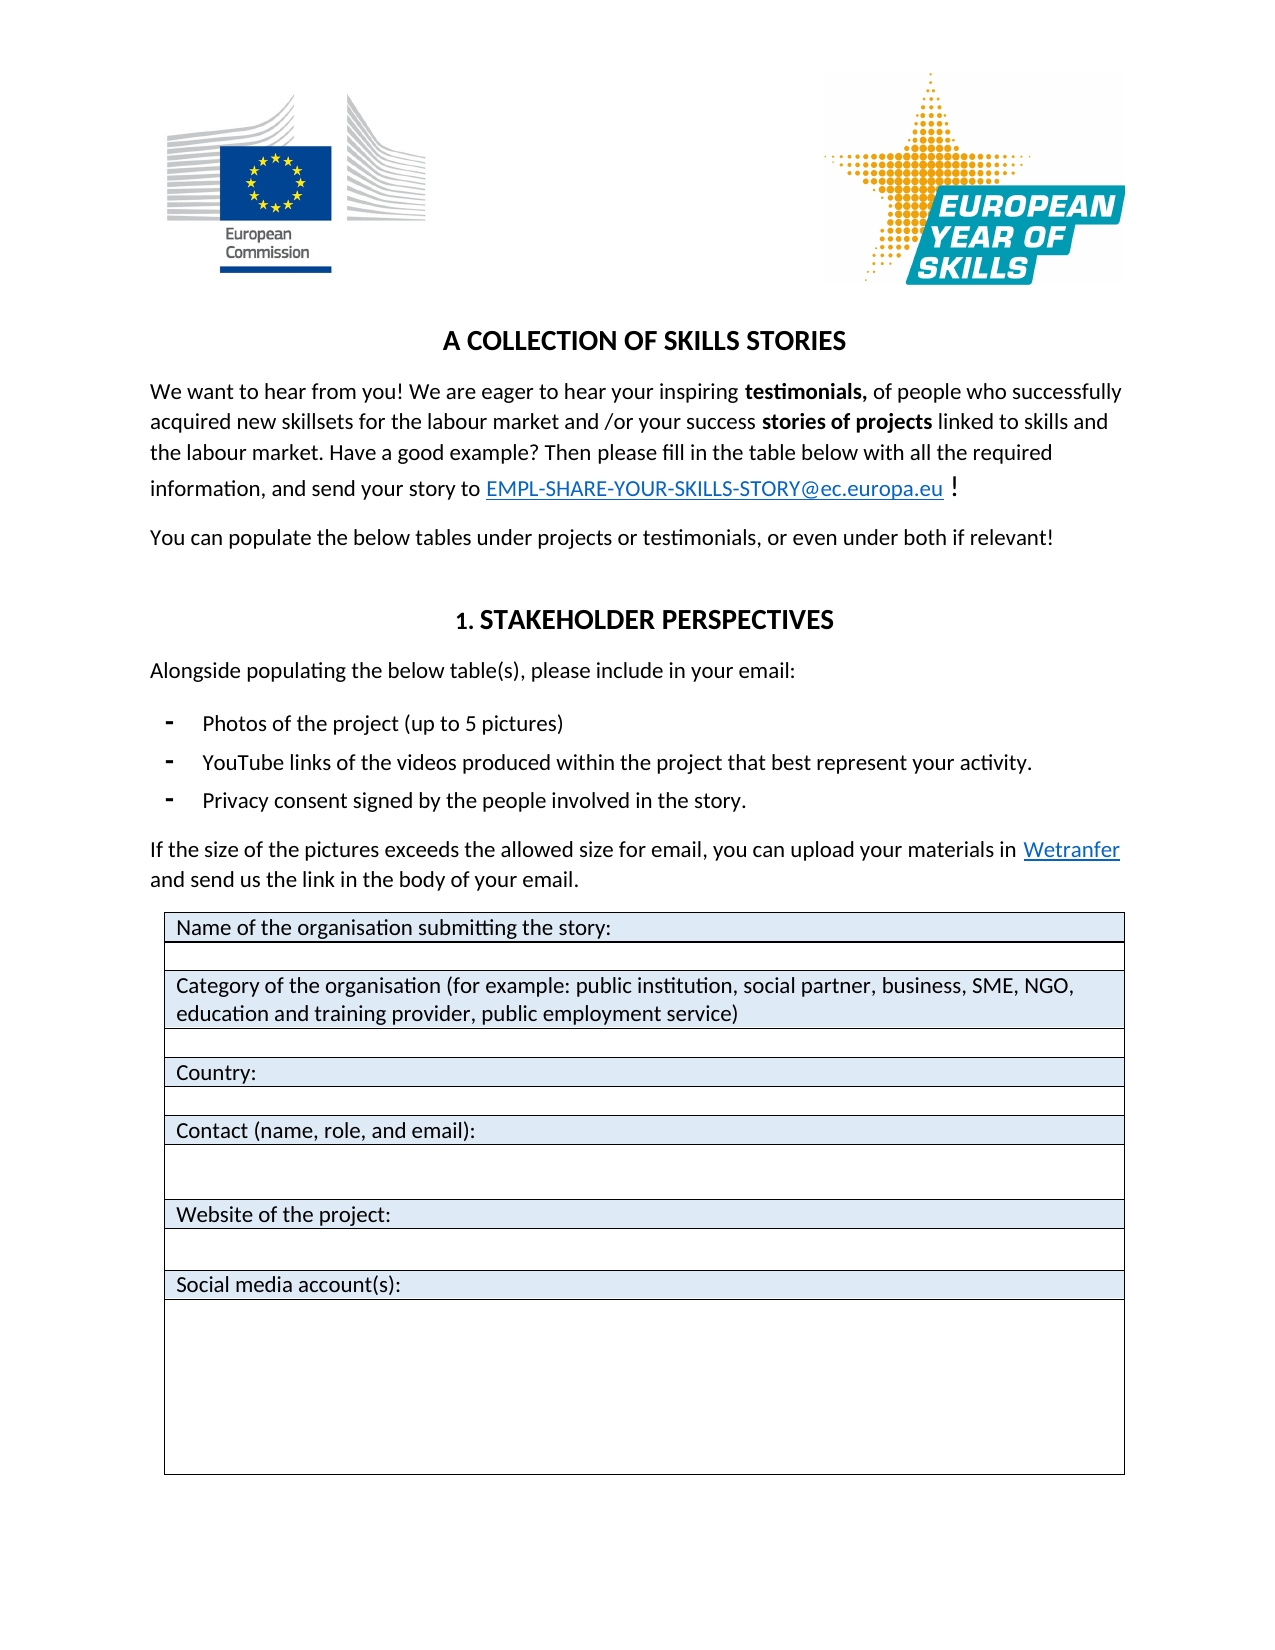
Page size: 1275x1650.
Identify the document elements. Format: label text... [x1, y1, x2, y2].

table_cell Country: [165, 1058, 1124, 1086]
table_cell [165, 1087, 1124, 1115]
table_cell [165, 1229, 1124, 1269]
table_cell Category of the organisation (for example: public institution, social partner, business, SME, NGO, education and training provider, public employment service) [165, 971, 1124, 1027]
table_cell [165, 1300, 1124, 1474]
text Alongside populating the below table(s), please include in your email: [150, 656, 1124, 684]
picture [150, 73, 439, 288]
table_cell [165, 1029, 1124, 1057]
table_cell Social media account(s): [165, 1271, 1124, 1298]
table_header Name of the organisation submitting the story: [165, 913, 1124, 941]
list YouTube links of the videos produced within the project that best represent your activity. [165, 742, 1124, 777]
text A COLLECTION OF SKILLS STORIES [165, 322, 1124, 358]
list Privacy consent signed by the people involved in the story. [165, 780, 1124, 816]
text You can populate the below tables under projects or testimonials, or even under both if relevant! [150, 523, 1125, 552]
table_cell [165, 943, 1124, 970]
text We want to hear from you! We are eager to hear your inspiring testimonials, of people who successfully acquired new skillsets for the labour market and /or your success stories of projects linked to skills and the labour market. Have a good example? Then please fill in the table below with all the required information, and send your story to EMPL-SHARE-YOUR-SKILLS-STORY@ec.europa.eu ! [150, 377, 1125, 504]
list Photos of the project (up to 5 pictures) [165, 703, 1124, 739]
picture [824, 73, 1125, 285]
text If the size of the pictures exceeds the allowed size for email, you can upload your materials in Wetranfer and send us the link in the body of your email. [150, 835, 1124, 893]
table_cell Contact (name, role, and email): [165, 1116, 1124, 1144]
text 1. STAKEHOLDER PERSPECTIVES [165, 570, 1124, 637]
table_cell [165, 1145, 1124, 1199]
table_cell Website of the project: [165, 1200, 1124, 1228]
